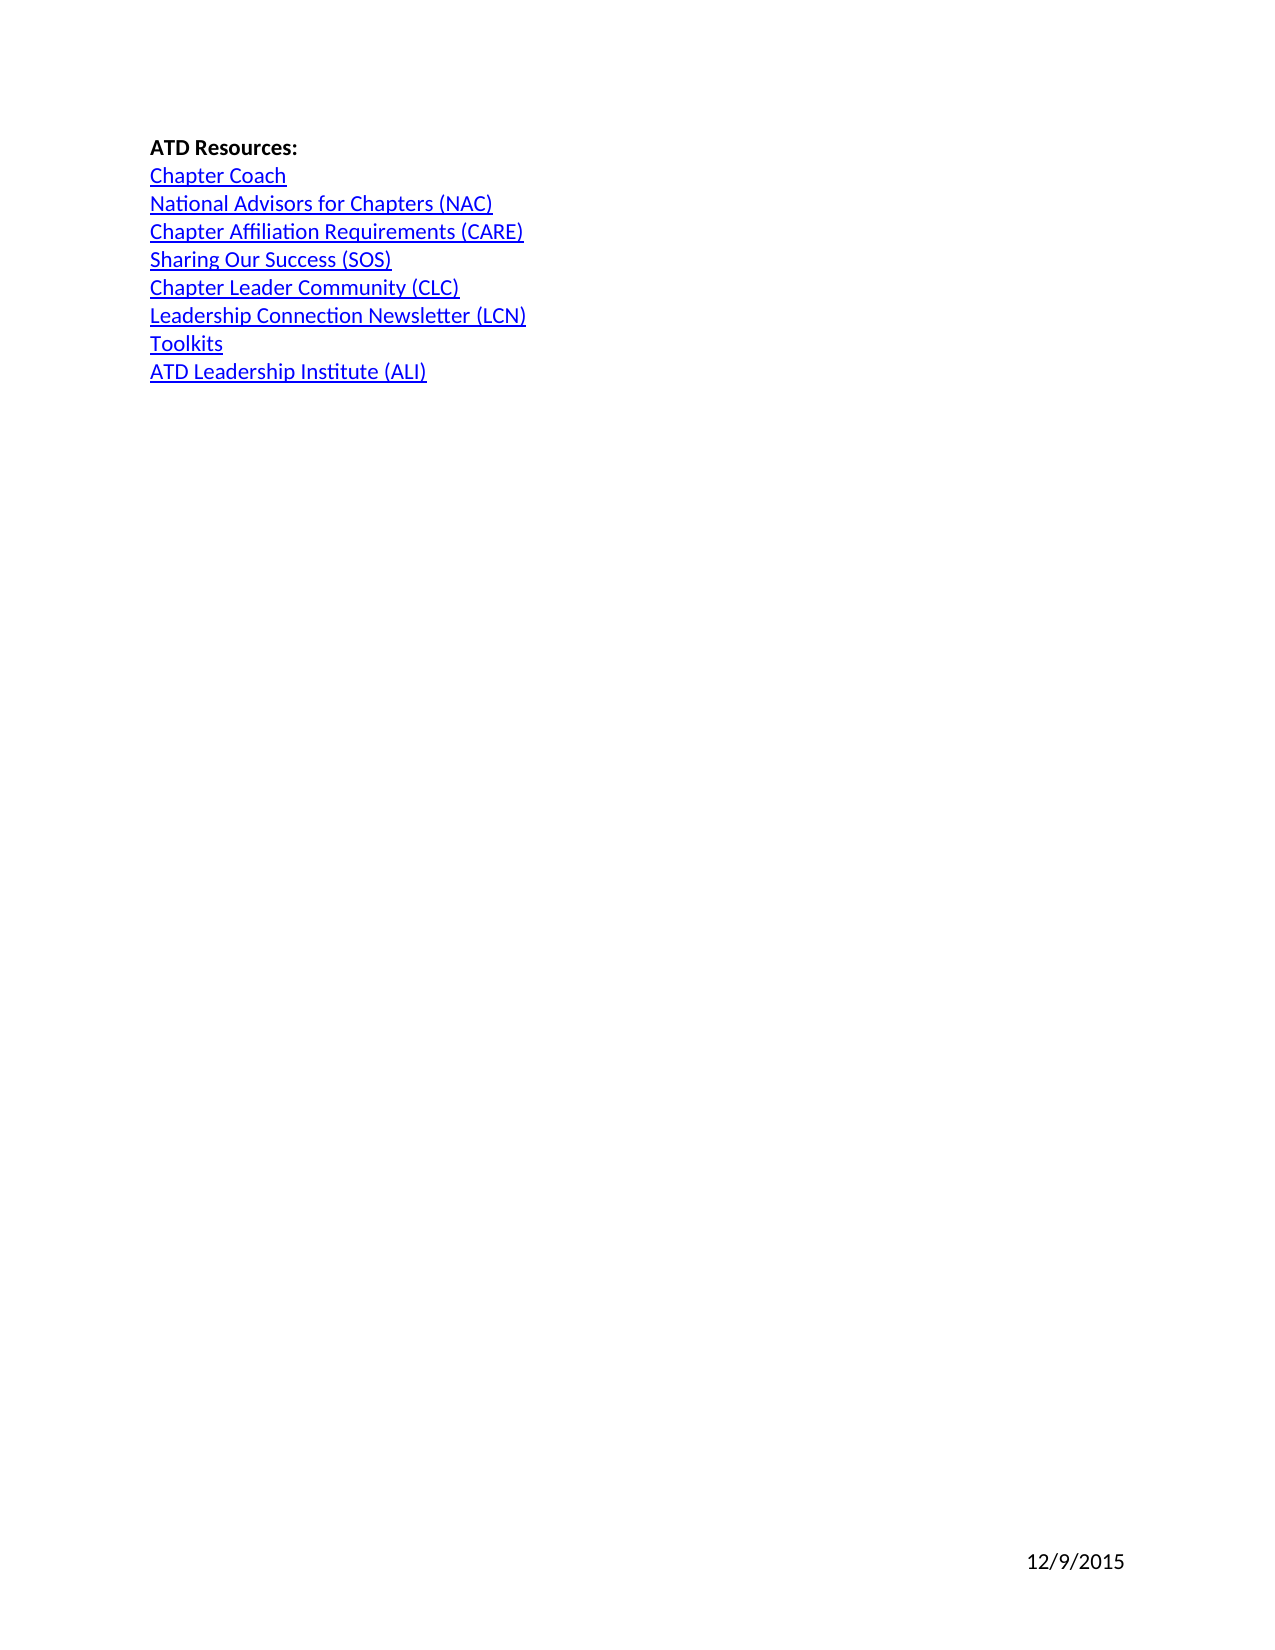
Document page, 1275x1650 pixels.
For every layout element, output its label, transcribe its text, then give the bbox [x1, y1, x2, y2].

text Chapter Leader Community (CLC) [150, 273, 1125, 301]
text Sharing Our Success (SOS) [150, 245, 1125, 273]
text ATD Leadership Institute (ALI) [150, 357, 1125, 385]
text ATD Resources: [150, 133, 1125, 161]
text National Advisors for Chapters (NAC) [150, 189, 1125, 217]
text Chapter Affiliation Requirements (CARE) [150, 217, 1125, 245]
text Toolkits [150, 329, 1125, 357]
text Chapter Coach [150, 161, 1125, 189]
text Leadership Connection Newsletter (LCN) [150, 301, 1125, 329]
